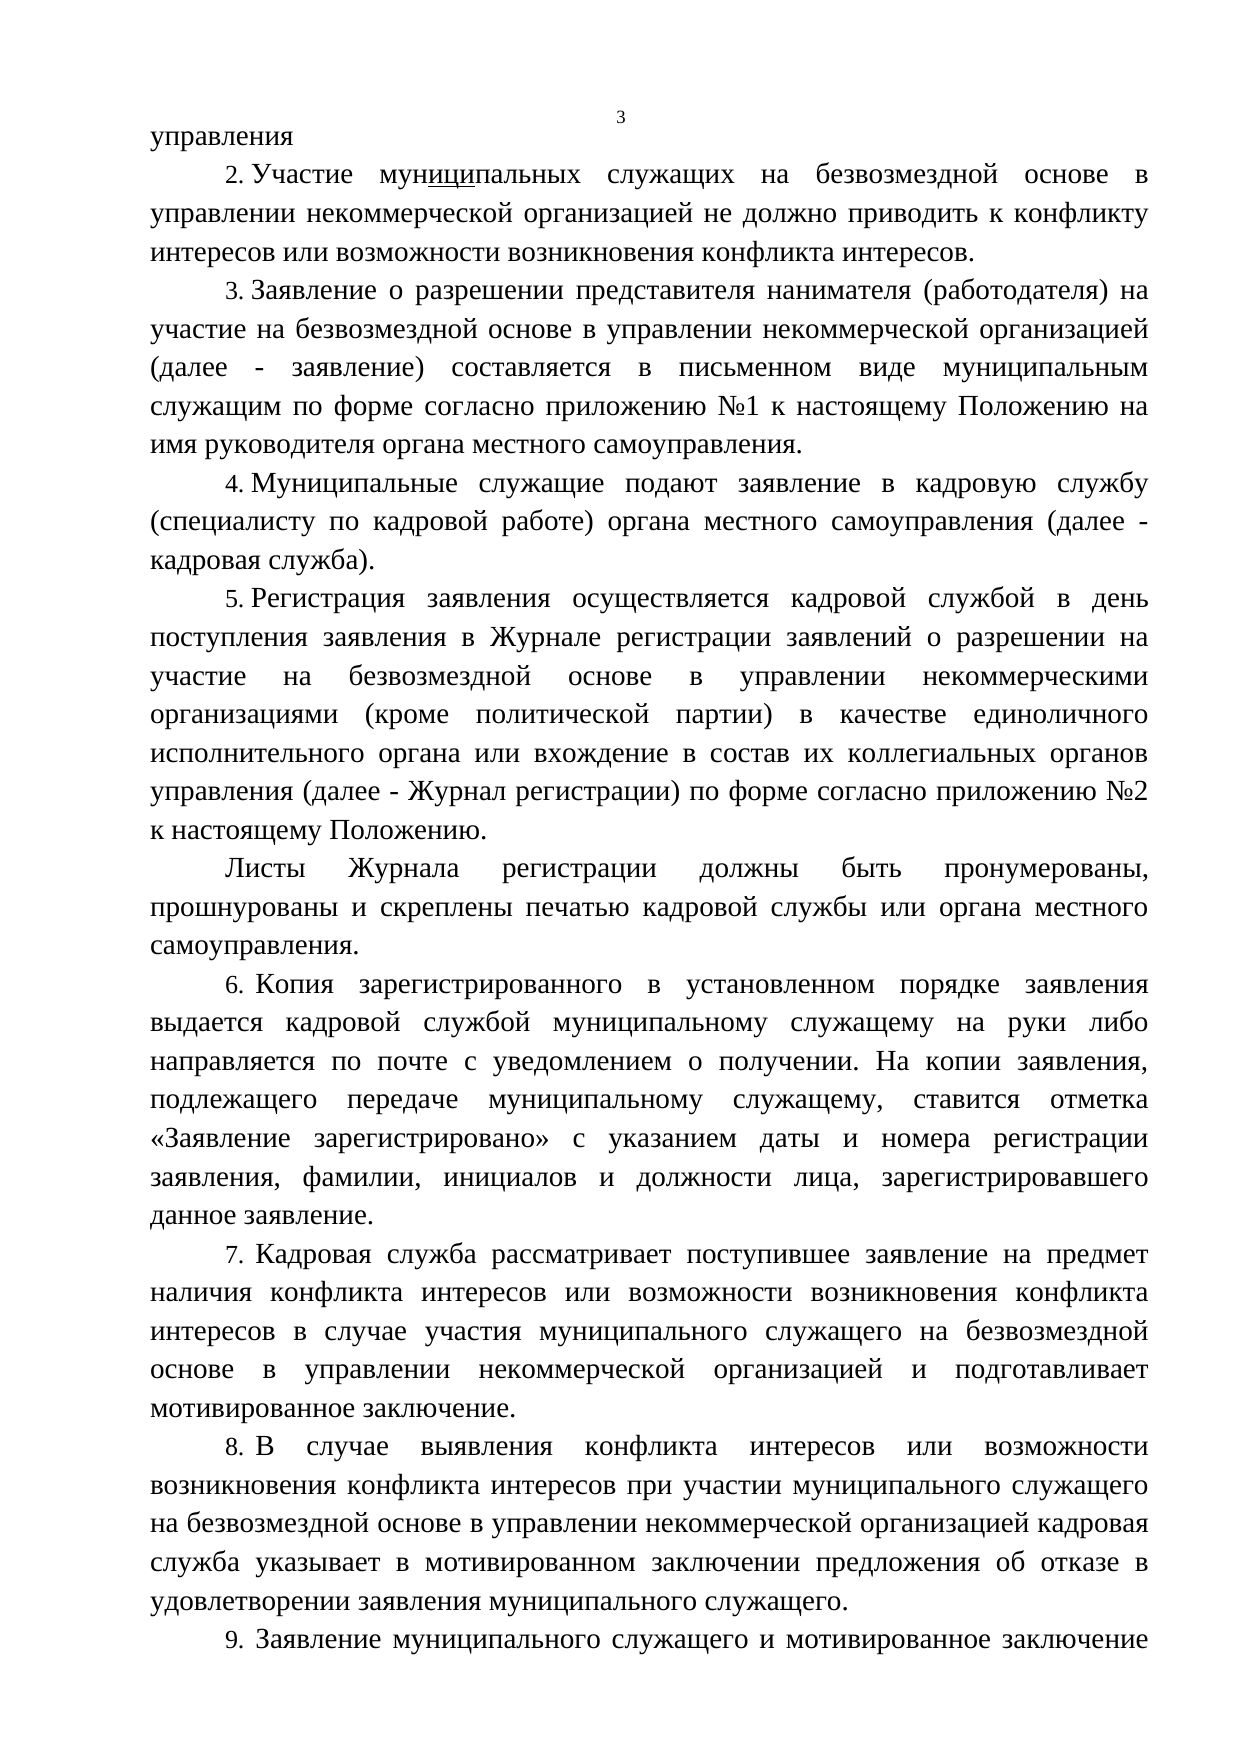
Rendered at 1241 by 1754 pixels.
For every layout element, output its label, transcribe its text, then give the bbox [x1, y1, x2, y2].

list Заявление о разрешении представителя нанимателя (работодателя) на участие на безвозмездной основе в управлении некоммерческой организацией (далее - заявление) составляется в письменном виде муниципальным служащим по форме согласно приложению №1 к настоящему Положению на имя руководителя органа местного самоуправления. [150, 272, 1149, 460]
list Кадровая служба рассматривает поступившее заявление на предмет наличия конфликта интересов или возможности возникновения конфликта интересов в случае участия муниципального служащего на безвозмездной основе в управлении некоммерческой организацией и подготавливает мотивированное заключение. [150, 1236, 1149, 1423]
list Копия зарегистрированного в установленном порядке заявления выдается кадровой службой муниципальному служащему на руки либо направляется по почте с уведомлением о получении. На копии заявления, подлежащего передаче муниципальному служащему, ставится отметка «Заявление зарегистрировано» с указанием даты и номера регистрации заявления, фамилии, инициалов и должности лица, зарегистрировавшего данное заявление. [150, 966, 1149, 1231]
list Участие муниципальных служащих на безвозмездной основе в управлении некоммерческой организацией не должно приводить к конфликту интересов или возможности возникновения конфликта интересов. [150, 157, 1149, 267]
list Регистрация заявления осуществляется кадровой службой в день поступления заявления в Журнале регистрации заявлений о разрешении на участие на безвозмездной основе в управлении некоммерческими организациями (кроме политической партии) в качестве единоличного исполнительного органа или вхождение в состав их коллегиальных органов управления (далее - Журнал регистрации) по форме согласно приложению №2 к настоящему Положению. [150, 581, 1149, 845]
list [150, 1621, 1149, 1655]
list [150, 118, 1149, 152]
text Листы Журнала регистрации должны быть пронумерованы, прошнурованы и скреплены печатью кадровой службы или органа местного самоуправления. [150, 850, 1149, 961]
list В случае выявления конфликта интересов или возможности возникновения конфликта интересов при участии муниципального служащего на безвозмездной основе в управлении некоммерческой организацией кадровая служба указывает в мотивированном заключении предложения об отказе в удовлетворении заявления муниципального служащего. [150, 1428, 1149, 1616]
list Муниципальные служащие подают заявление в кадровую службу (специалисту по кадровой работе) органа местного самоуправления (далее - кадровая служба). [150, 465, 1149, 576]
